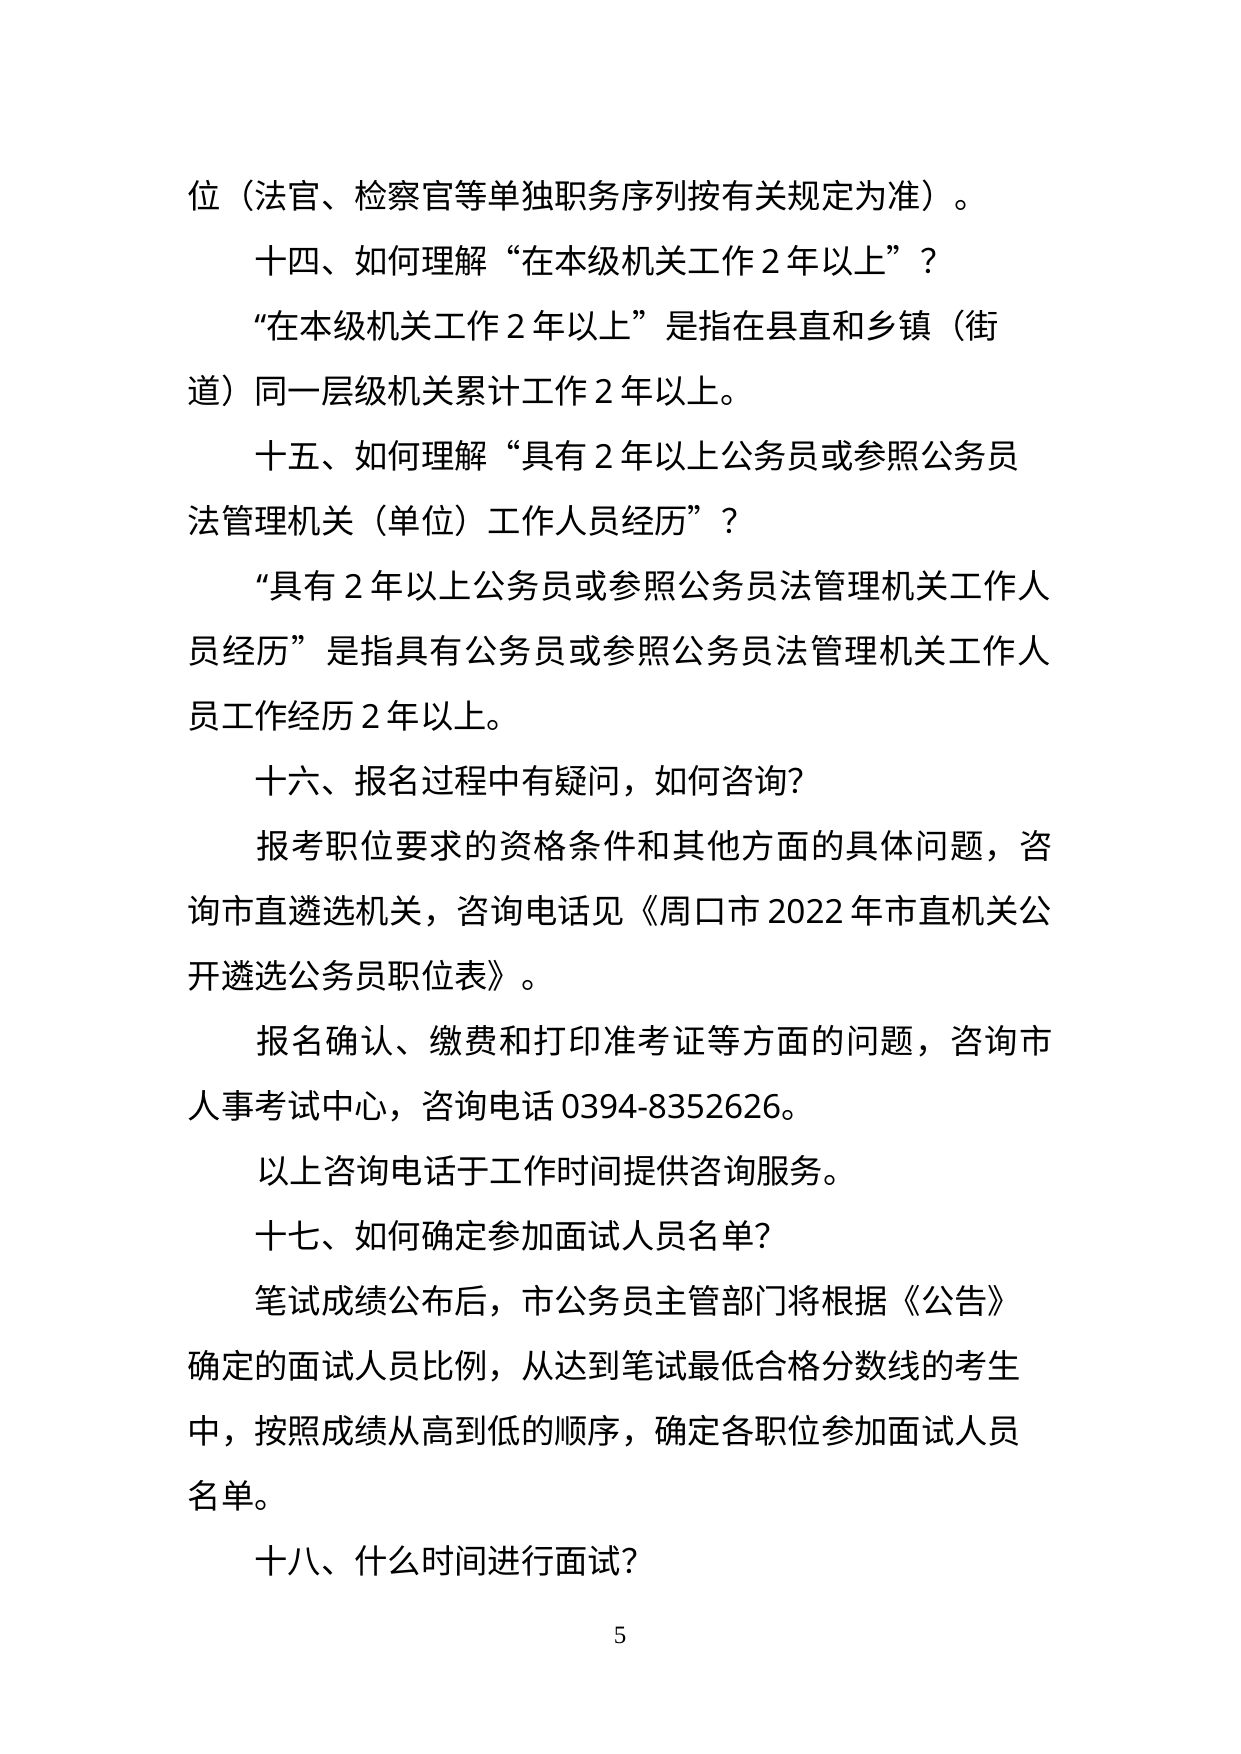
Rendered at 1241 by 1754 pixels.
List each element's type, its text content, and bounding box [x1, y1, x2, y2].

text “具有2年以上公务员或参照公务员法管理机关工作人员经历”是指具有公务员或参照公务员法管理机关工作人员工作经历2年以上。 [187, 552, 1053, 747]
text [187, 162, 1053, 227]
text 十四、如何理解“在本级机关工作2年以上”？ [187, 227, 1053, 292]
text 十八、什么时间进行面试？ [187, 1527, 1053, 1592]
text 十五、如何理解“具有2年以上公务员或参照公务员法管理机关（单位）工作人员经历”？ [187, 422, 1053, 552]
text 十六、报名过程中有疑问，如何咨询？ [187, 747, 1053, 812]
text 十七、如何确定参加面试人员名单？ [187, 1202, 1053, 1267]
text “在本级机关工作2年以上”是指在县直和乡镇（街道）同一层级机关累计工作2年以上。 [187, 292, 1053, 422]
text 笔试成绩公布后，市公务员主管部门将根据《公告》确定的面试人员比例，从达到笔试最低合格分数线的考生中，按照成绩从高到低的顺序，确定各职位参加面试人员名单。 [187, 1267, 1053, 1527]
text 报考职位要求的资格条件和其他方面的具体问题，咨询市直遴选机关，咨询电话见《周口市2022年市直机关公开遴选公务员职位表》。 [187, 812, 1053, 1007]
text 以上咨询电话于工作时间提供咨询服务。 [187, 1137, 1053, 1202]
text 报名确认、缴费和打印准考证等方面的问题，咨询市人事考试中心，咨询电话0394-8352626。 [187, 1007, 1053, 1137]
